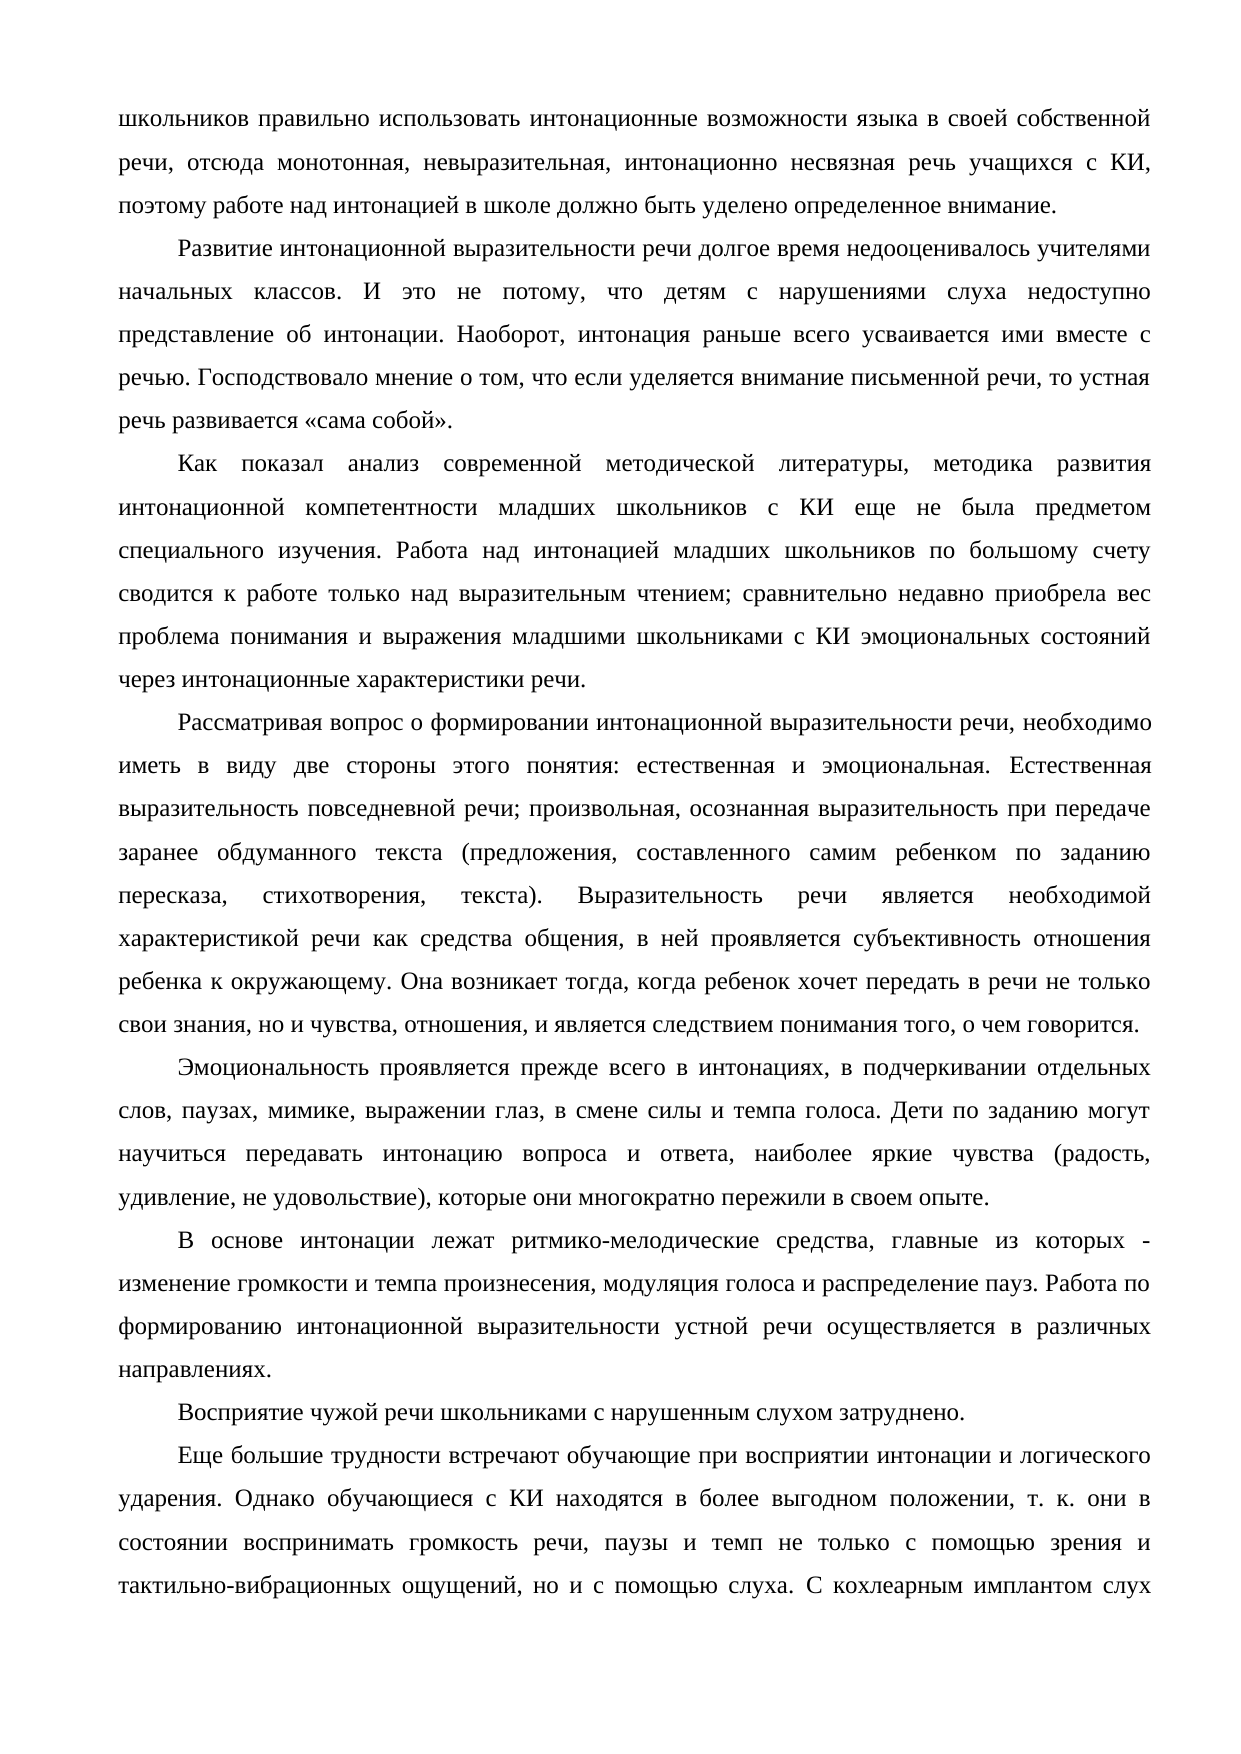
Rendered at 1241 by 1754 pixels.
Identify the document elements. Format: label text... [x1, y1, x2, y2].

text Рассматривая вопрос о формировании интонационной выразительности речи, необходимо иметь в виду две стороны этого понятия: естественная и эмоциональная. Естественная выразительность повседневной речи; произвольная, осознанная выразительность при передаче заранее обдуманного текста (предложения, составленного самим ребенком по заданию пересказа, стихотворения, текста). Выразительность речи является необходимой характеристикой речи как средства общения, в ней проявляется субъективность отношения ребенка к окружающему. Она возникает тогда, когда ребенок хочет передать в речи не только свои знания, но и чувства, отношения, и является следствием понимания того, о чем говорится. [118, 707, 1152, 1038]
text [118, 103, 1152, 218]
text Восприятие чужой речи школьниками с нарушенным слухом затруднено. [118, 1397, 1152, 1426]
text Эмоциональность проявляется прежде всего в интонациях, в подчеркивании отдельных слов, паузах, мимике, выражении глаз, в смене силы и темпа голоса. Дети по заданию могут научиться передавать интонацию вопроса и ответа, наиболее яркие чувства (радость, удивление, не удовольствие), которые они многократно пережили в своем опыте. [118, 1052, 1152, 1210]
text Как показал анализ современной методической литературы, методика развития интонационной компетентности младших школьников с КИ еще не была предметом специального изучения. Работа над интонацией младших школьников по большому счету сводится к работе только над выразительным чтением; сравнительно недавно приобрела вес проблема понимания и выражения младшими школьниками с КИ эмоциональных состояний через интонационные характеристики речи. [118, 448, 1152, 693]
text В основе интонации лежат ритмико-мелодические средства, главные из которых - изменение громкости и темпа произнесения, модуляция голоса и распределение пауз. Работа по формированию интонационной выразительности устной речи осуществляется в различных направлениях. [118, 1225, 1152, 1383]
text Развитие интонационной выразительности речи долгое время недооценивалось учителями начальных классов. И это не потому, что детям с нарушениями слуха недоступно представление об интонации. Наоборот, интонация раньше всего усваивается ими вместе с речью. Господствовало мнение о том, что если уделяется внимание письменной речи, то устная речь развивается «сама собой». [118, 233, 1152, 434]
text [118, 1440, 1152, 1598]
